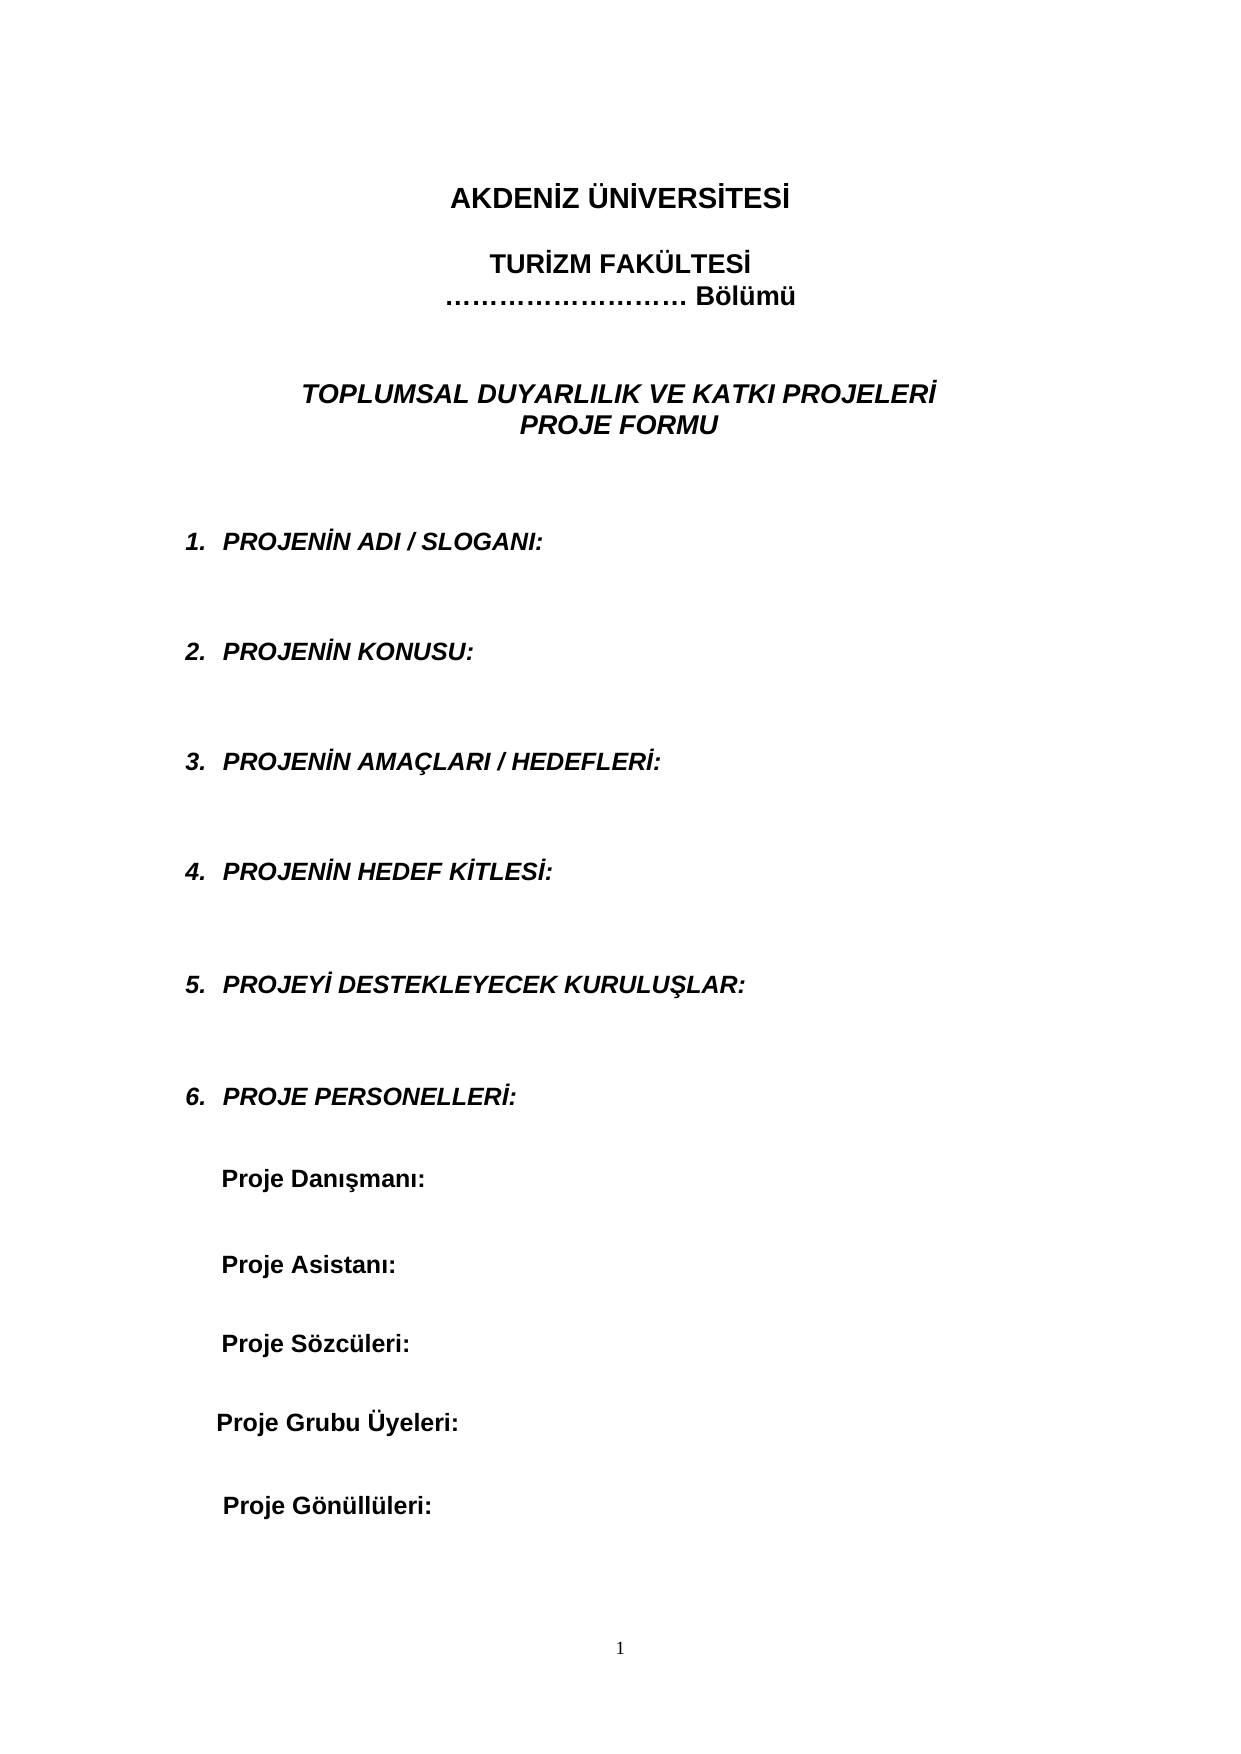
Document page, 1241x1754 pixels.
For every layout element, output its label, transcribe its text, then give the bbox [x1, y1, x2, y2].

list PROJE PERSONELLERİ: [185, 1082, 1093, 1111]
list PROJENİN KONUSU: [185, 637, 1093, 666]
list PROJEYİ DESTEKLEYECEK KURULUŞLAR: [185, 970, 1093, 998]
text TOPLUMSAL DUYARLILIK VE KATKI PROJELERİ [148, 378, 1093, 409]
text Proje Grubu Üyeleri: [91, 1408, 1093, 1437]
text Proje Danışmanı: [148, 1164, 1093, 1193]
text Proje Sözcüleri: [148, 1329, 1093, 1358]
text Proje Asistanı: [148, 1250, 1093, 1279]
text PROJE FORMU [148, 409, 1093, 440]
text ……………………… Bölümü [148, 279, 1093, 311]
text TURİZM FAKÜLTESİ [148, 248, 1093, 279]
text Proje Gönüllüleri: [223, 1491, 1093, 1520]
list PROJENİN ADI / SLOGANI: [185, 527, 1093, 555]
text AKDENİZ ÜNİVERSİTESİ [148, 181, 1093, 215]
list PROJENİN AMAÇLARI / HEDEFLERİ: [185, 747, 1093, 776]
list PROJENİN HEDEF KİTLESİ: [185, 857, 1093, 886]
